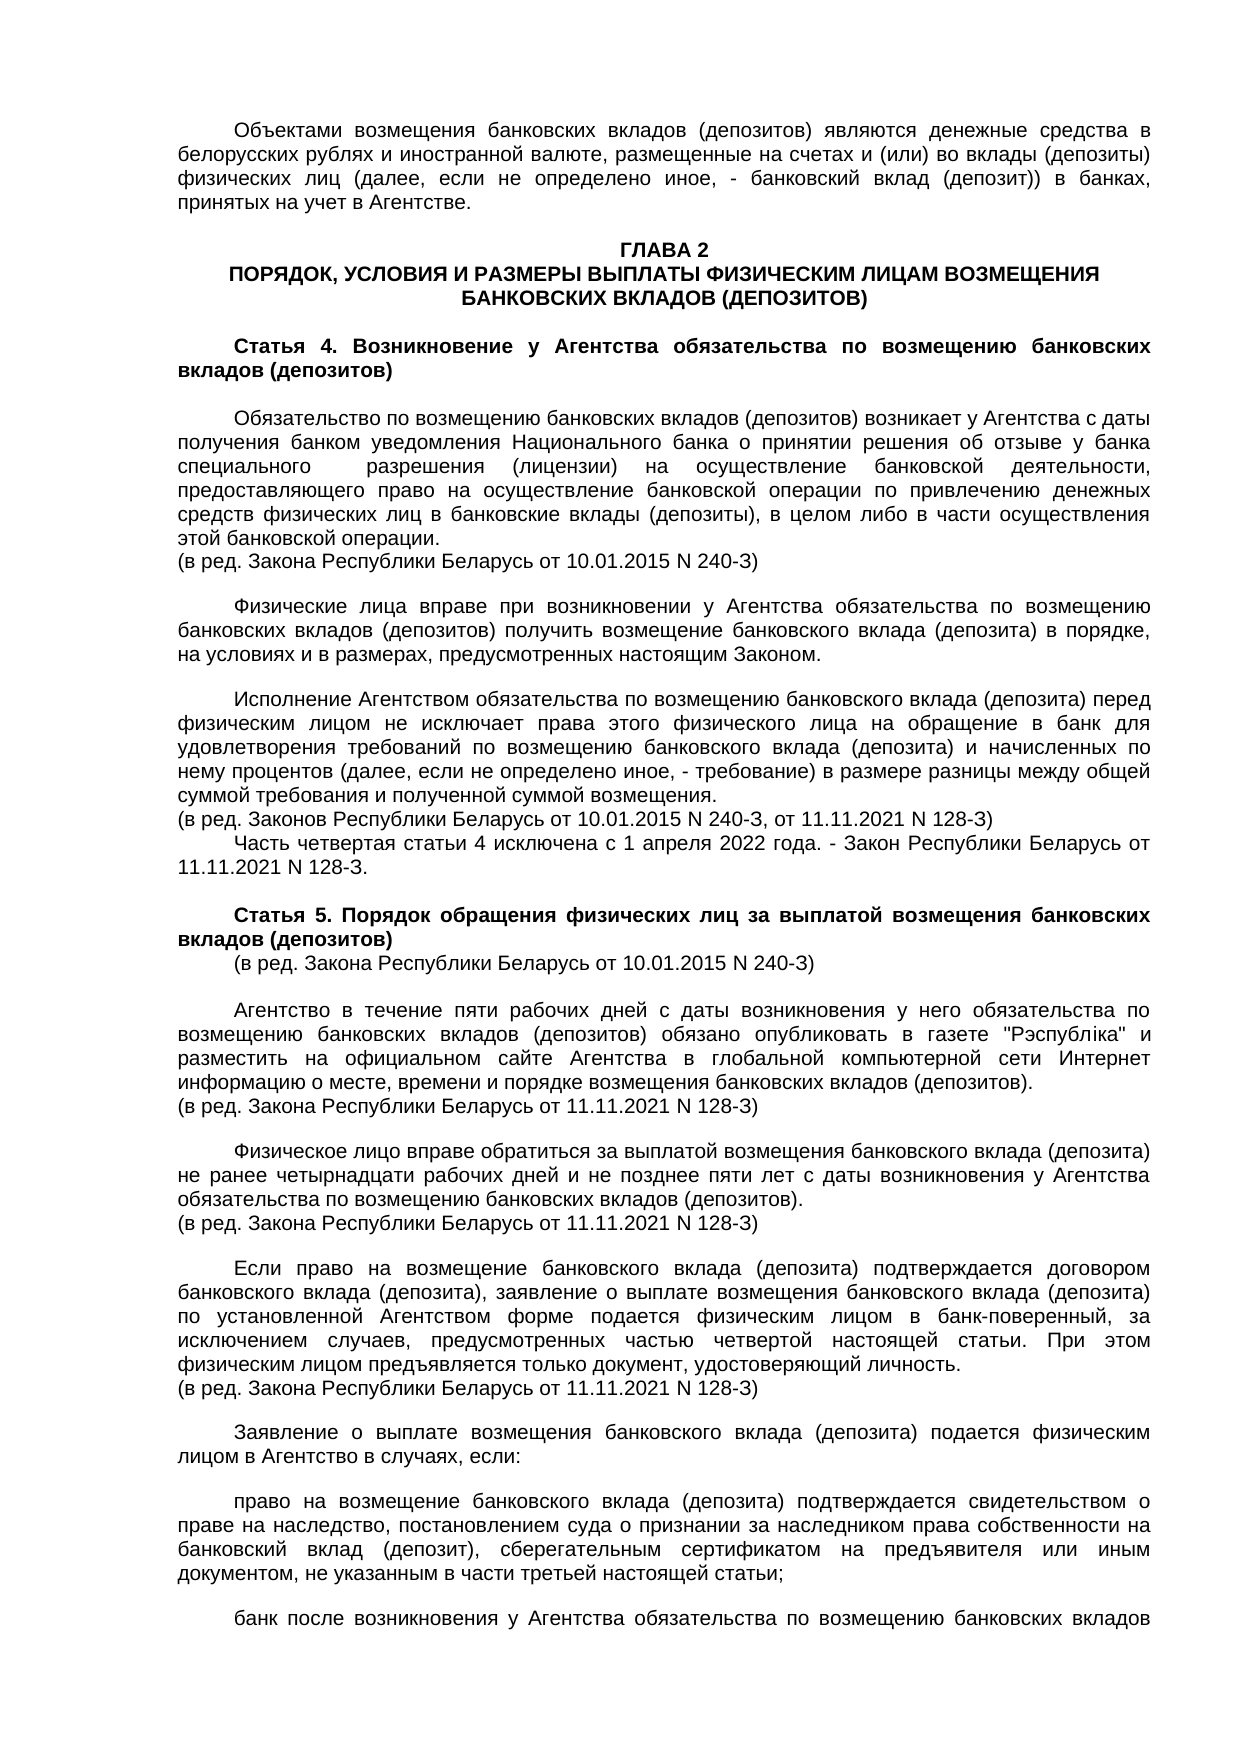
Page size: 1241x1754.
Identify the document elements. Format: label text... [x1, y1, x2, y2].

text (в ред. Закона Республики Беларусь от 11.11.2021 N 128-З) [177, 1375, 1152, 1399]
text (в ред. Закона Республики Беларусь от 11.11.2021 N 128-З) [177, 1094, 1152, 1118]
text право на возмещение банковского вклада (депозита) подтверждается свидетельством о праве на наследство, постановлением суда о признании за наследником права собственности на банковский вклад (депозит), сберегательным сертификатом на предъявителя или иным документом, не указанным в части третьей настоящей статьи; [177, 1489, 1152, 1585]
text Если право на возмещение банковского вклада (депозита) подтверждается договором банковского вклада (депозита), заявление о выплате возмещения банковского вклада (депозита) по установленной Агентством форме подается физическим лицом в банк-поверенный, за исключением случаев, предусмотренных частью четвертой настоящей статьи. При этом физическим лицом предъявляется только документ, удостоверяющий личность. [177, 1256, 1152, 1375]
text Исполнение Агентством обязательства по возмещению банковского вклада (депозита) перед физическим лицом не исключает права этого физического лица на обращение в банк для удовлетворения требований по возмещению банковского вклада (депозита) и начисленных по нему процентов (далее, если не определено иное, - требование) в размере разницы между общей суммой требования и полученной суммой возмещения. [177, 687, 1152, 807]
text Физическое лицо вправе обратиться за выплатой возмещения банковского вклада (депозита) не ранее четырнадцати рабочих дней и не позднее пяти лет с даты возникновения у Агентства обязательства по возмещению банковских вкладов (депозитов). [177, 1139, 1152, 1211]
text Заявление о выплате возмещения банковского вклада (депозита) подается физическим лицом в Агентство в случаях, если: [177, 1420, 1152, 1468]
text (в ред. Закона Республики Беларусь от 10.01.2015 N 240-З) [177, 950, 1152, 974]
text Агентство в течение пяти рабочих дней с даты возникновения у него обязательства по возмещению банковских вкладов (депозитов) обязано опубликовать в газете "Рэспублiка" и разместить на официальном сайте Агентства в глобальной компьютерной сети Интернет информацию о месте, времени и порядке возмещения банковских вкладов (депозитов). [177, 998, 1152, 1094]
text Физические лица вправе при возникновении у Агентства обязательства по возмещению банковских вкладов (депозитов) получить возмещение банковского вклада (депозита) в порядке, на условиях и в размерах, предусмотренных настоящим Законом. [177, 594, 1152, 666]
text Статья 4. Возникновение у Агентства обязательства по возмещению банковских вкладов (депозитов) [177, 334, 1152, 382]
text Часть четвертая статьи 4 исключена с 1 апреля 2022 года. - Закон Республики Беларусь от 11.11.2021 N 128-З. [177, 831, 1152, 878]
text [177, 1606, 1152, 1629]
text Статья 5. Порядок обращения физических лиц за выплатой возмещения банковских вкладов (депозитов) [177, 902, 1152, 950]
text Объектами возмещения банковских вкладов (депозитов) являются денежные средства в белорусских рублях и иностранной валюте, размещенные на счетах и (или) во вклады (депозиты) физических лиц (далее, если не определено иное, - банковский вклад (депозит)) в банках, принятых на учет в Агентстве. [177, 118, 1152, 214]
title ПОРЯДОК, УСЛОВИЯ И РАЗМЕРЫ ВЫПЛАТЫ ФИЗИЧЕСКИМ ЛИЦАМ ВОЗМЕЩЕНИЯ БАНКОВСКИХ ВКЛАДОВ (ДЕПОЗИТОВ) [177, 262, 1152, 310]
text (в ред. Закона Республики Беларусь от 11.11.2021 N 128-З) [177, 1211, 1152, 1235]
text Обязательство по возмещению банковских вкладов (депозитов) возникает у Агентства с даты получения банком уведомления Национального банка о принятии решения об отзыве у банка специального разрешения (лицензии) на осуществление банковской деятельности, предоставляющего право на осуществление банковской операции по привлечению денежных средств физических лиц в банковские вклады (депозиты), в целом либо в части осуществления этой банковской операции. [177, 406, 1152, 549]
text (в ред. Законов Республики Беларусь от 10.01.2015 N 240-З, от 11.11.2021 N 128-З) [177, 807, 1152, 831]
text (в ред. Закона Республики Беларусь от 10.01.2015 N 240-З) [177, 549, 1152, 573]
title ГЛАВА 2 [177, 238, 1152, 262]
